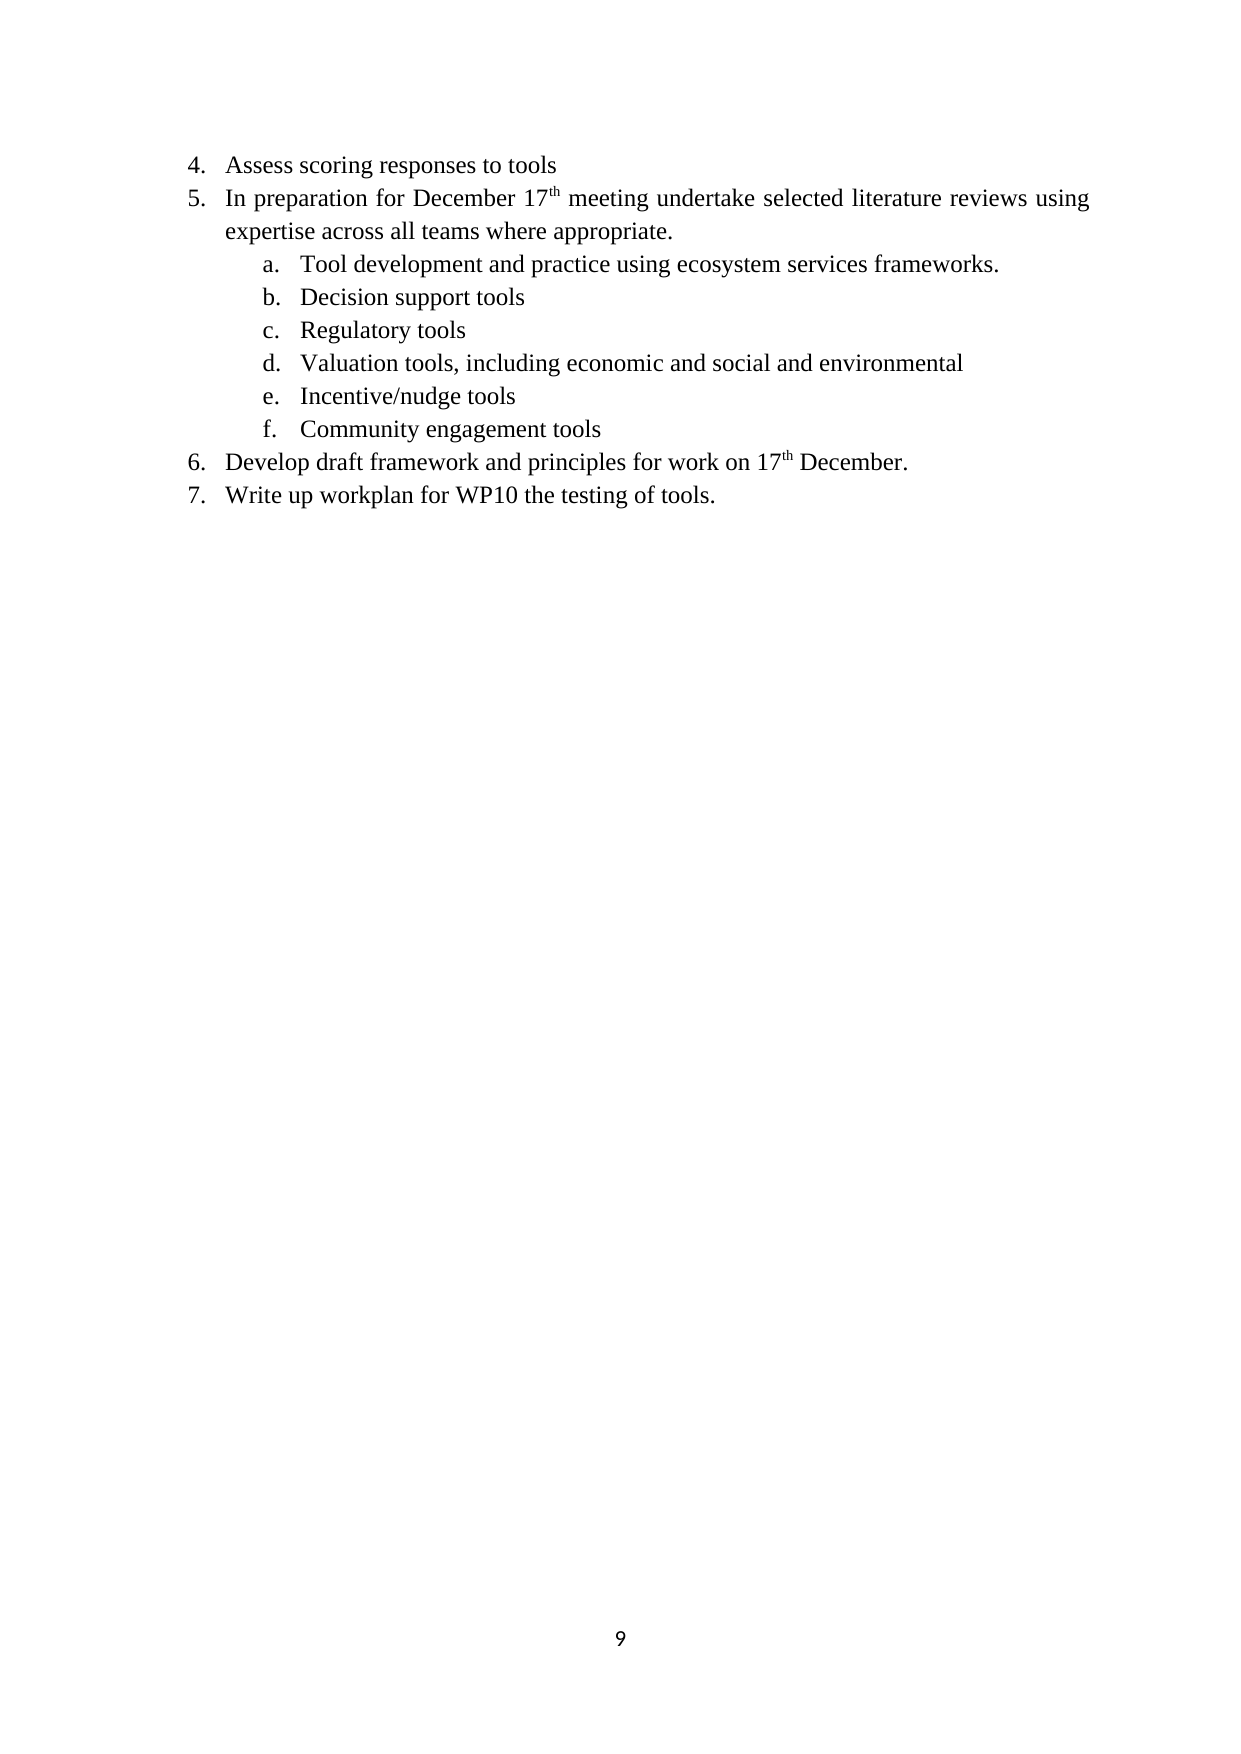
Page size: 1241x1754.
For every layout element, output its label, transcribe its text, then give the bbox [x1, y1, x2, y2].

list Valuation tools, including economic and social and environmental [262, 348, 1090, 377]
list Tool development and practice using ecosystem services frameworks. [262, 249, 1090, 278]
list Develop draft framework and principles for work on 17th December. [187, 447, 1090, 476]
list In preparation for December 17th meeting undertake selected literature reviews using expertise across all teams where appropriate. [187, 183, 1090, 245]
list Decision support tools [262, 282, 1090, 311]
list Incentive/nudge tools [262, 381, 1090, 410]
list Assess scoring responses to tools [187, 150, 1090, 179]
list Write up workplan for WP10 the testing of tools. [187, 480, 1090, 509]
list Regulatory tools [262, 315, 1090, 344]
list Community engagement tools [262, 414, 1090, 443]
